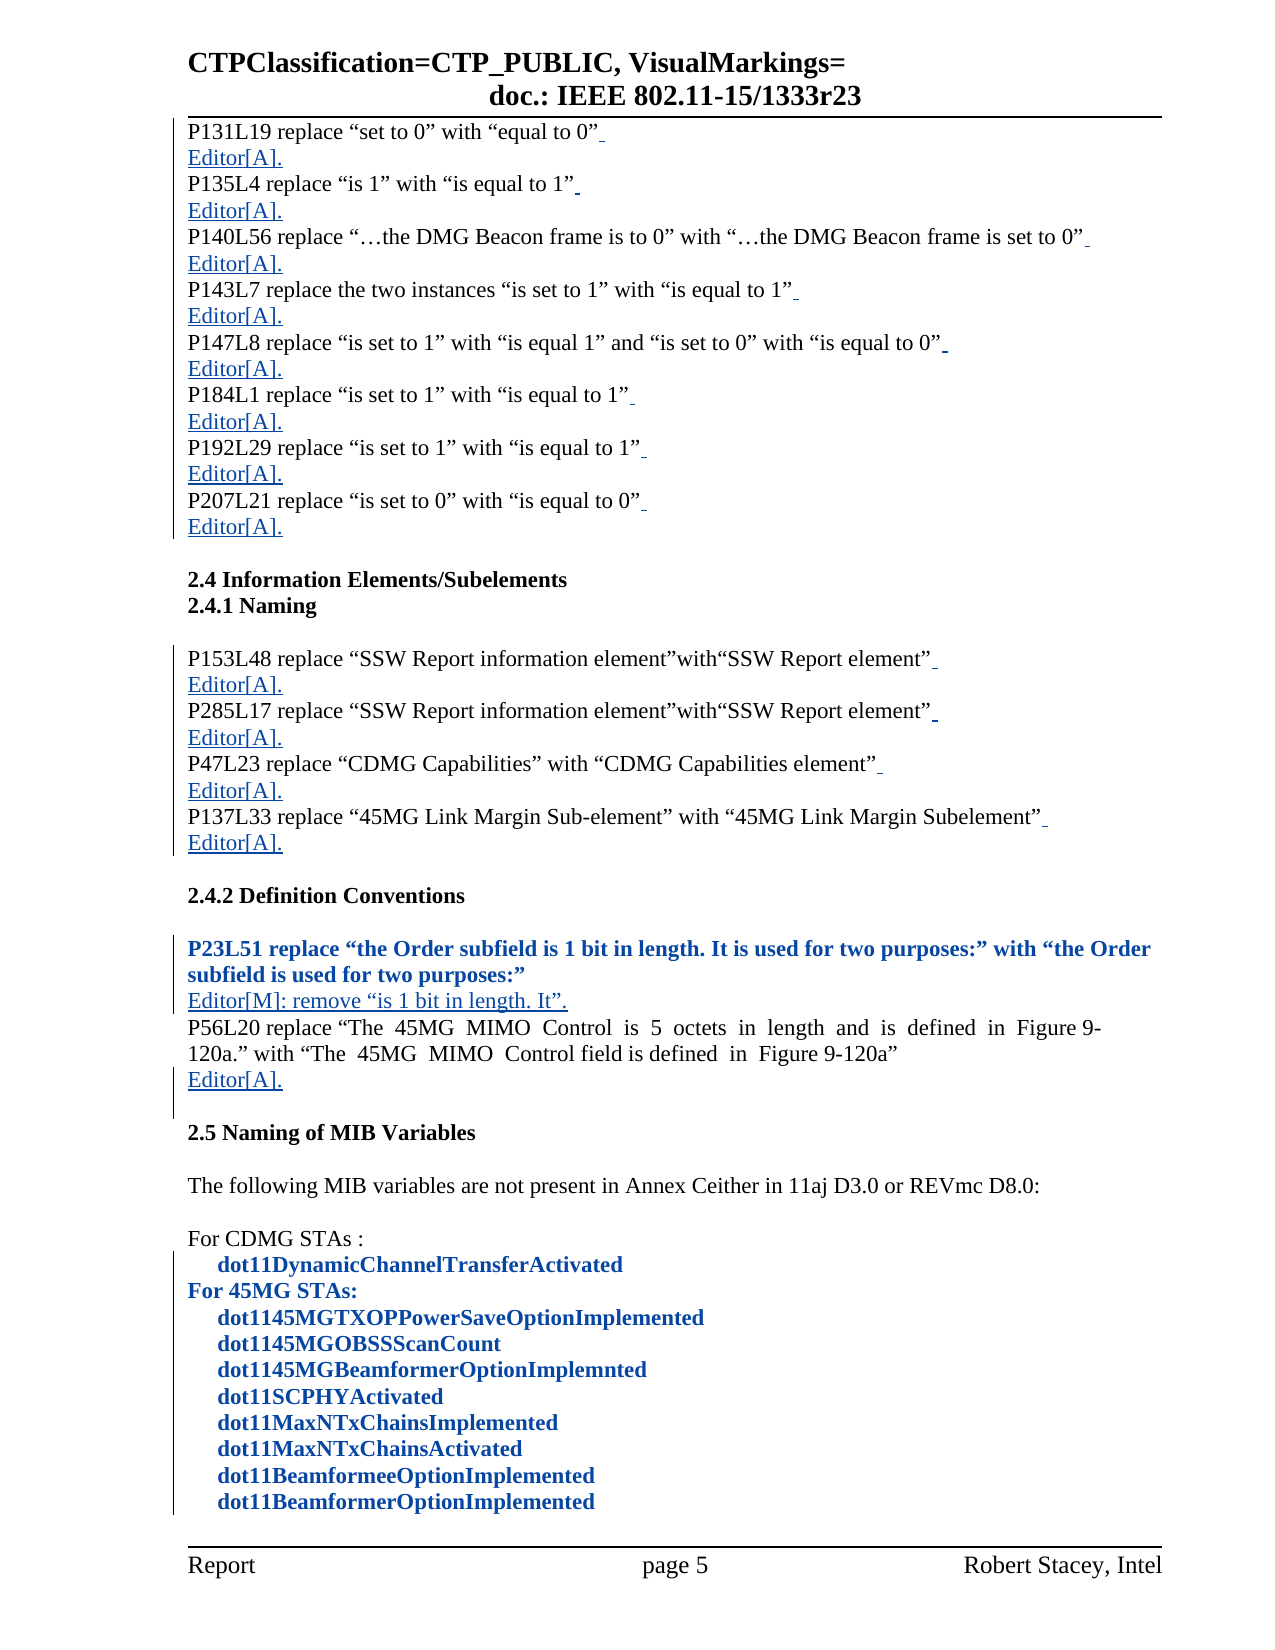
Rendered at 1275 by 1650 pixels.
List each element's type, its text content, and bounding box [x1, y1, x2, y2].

text P143L7 replace the two instances “is set to 1” with “is equal to 1” [187, 276, 1162, 302]
text dot1145MGBeamformerOptionImplemnted [187, 1356, 1162, 1383]
text P153L48 replace “SSW Report information element”with“SSW Report element” [187, 645, 1162, 671]
text P47L23 replace “CDMG Capabilities” with “CDMG Capabilities element” [187, 750, 1162, 777]
text P137L33 replace “45MG Link Margin Sub-element” with “45MG Link Margin Subelement” [187, 803, 1162, 829]
text P147L8 replace “is set to 1” with “is equal 1” and “is set to 0” with “is equal to 0” [187, 329, 1162, 355]
text P23L51 replace “the Order subfield is 1 bit in length. It is used for two purposes:” with “the Order subfield is used for two purposes:” [187, 935, 1162, 987]
text P135L4 replace “is 1” with “is equal to 1” [187, 171, 1162, 197]
text 2.5 Naming of MIB Variables [187, 1119, 1162, 1146]
text P56L20 replace “The 45MG MIMO Control is 5 octets in length and is defined in Figure 9-120a.” with “The 45MG MIMO Control field is defined in Figure 9-120a” [187, 1014, 1162, 1067]
text For 45MG STAs: [187, 1277, 1162, 1304]
text For CDMG STAs : [187, 1225, 1162, 1251]
text P285L17 replace “SSW Report information element”with“SSW Report element” [187, 698, 1162, 724]
text dot11BeamformeeOptionImplemented [187, 1462, 1162, 1488]
text The following MIB variables are not present in Annex Ceither in 11aj D3.0 or REVmc D8.0: [187, 1172, 1162, 1198]
text dot11BeamformerOptionImplemented [187, 1488, 1162, 1514]
text dot11SCPHYActivated [187, 1383, 1162, 1409]
text dot11DynamicChannelTransferActivated [187, 1251, 1162, 1277]
text 2.4 Information Elements/Subelements [187, 566, 1162, 592]
text P140L56 replace “…the DMG Beacon frame is to 0” with “…the DMG Beacon frame is set to 0” [187, 223, 1162, 249]
text P131L19 replace “set to 0” with “equal to 0” [187, 118, 1162, 144]
text dot11MaxNTxChainsImplemented [187, 1409, 1162, 1436]
text dot11MaxNTxChainsActivated [187, 1436, 1162, 1462]
text dot1145MGOBSSScanCount [187, 1330, 1162, 1356]
text dot1145MGTXOPPowerSaveOptionImplemented [187, 1304, 1162, 1330]
text P192L29 replace “is set to 1” with “is equal to 1” [187, 434, 1162, 460]
text P184L1 replace “is set to 1” with “is equal to 1” [187, 381, 1162, 408]
text 2.4.1 Naming [187, 592, 1162, 618]
text P207L21 replace “is set to 0” with “is equal to 0” [187, 487, 1162, 513]
text 2.4.2 Definition Conventions [187, 882, 1162, 908]
